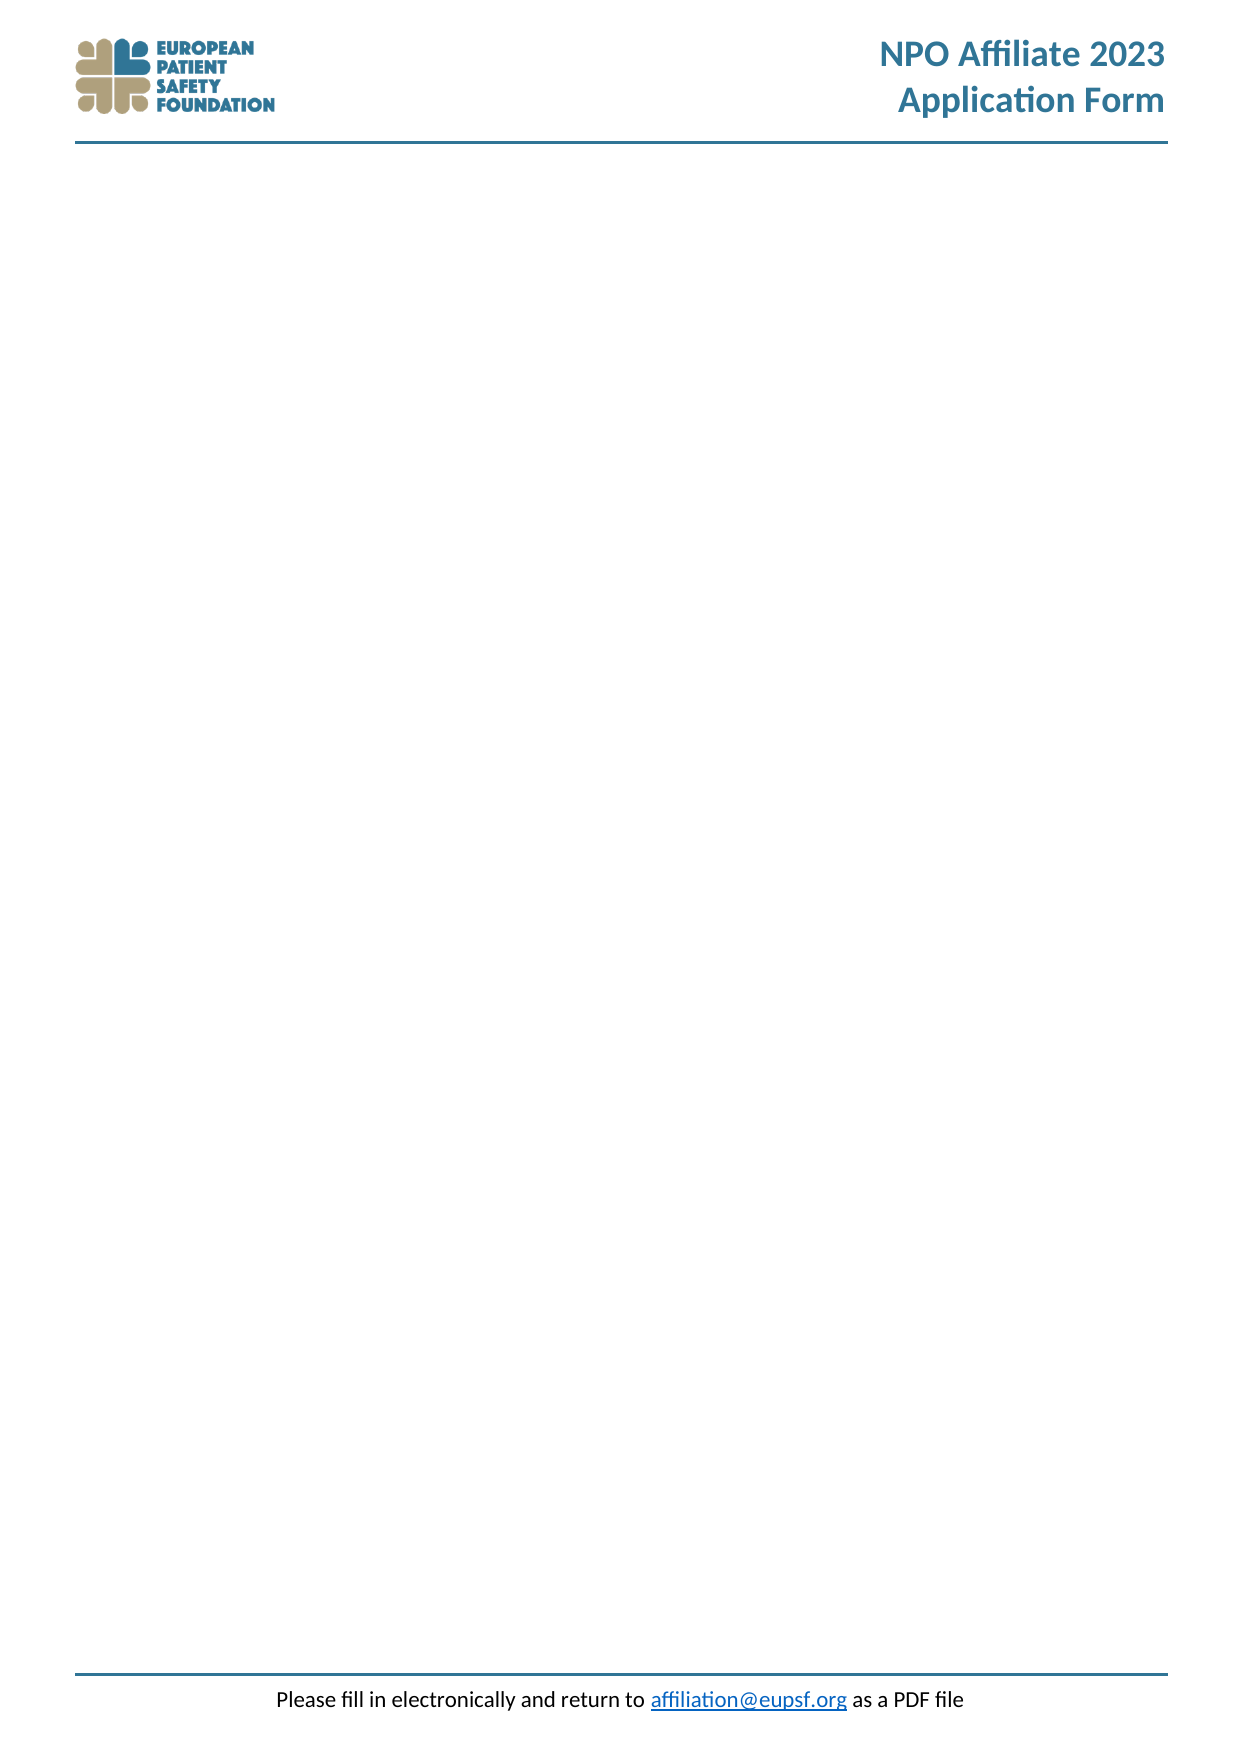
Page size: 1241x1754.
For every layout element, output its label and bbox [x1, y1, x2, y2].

picture [75, 38, 275, 114]
